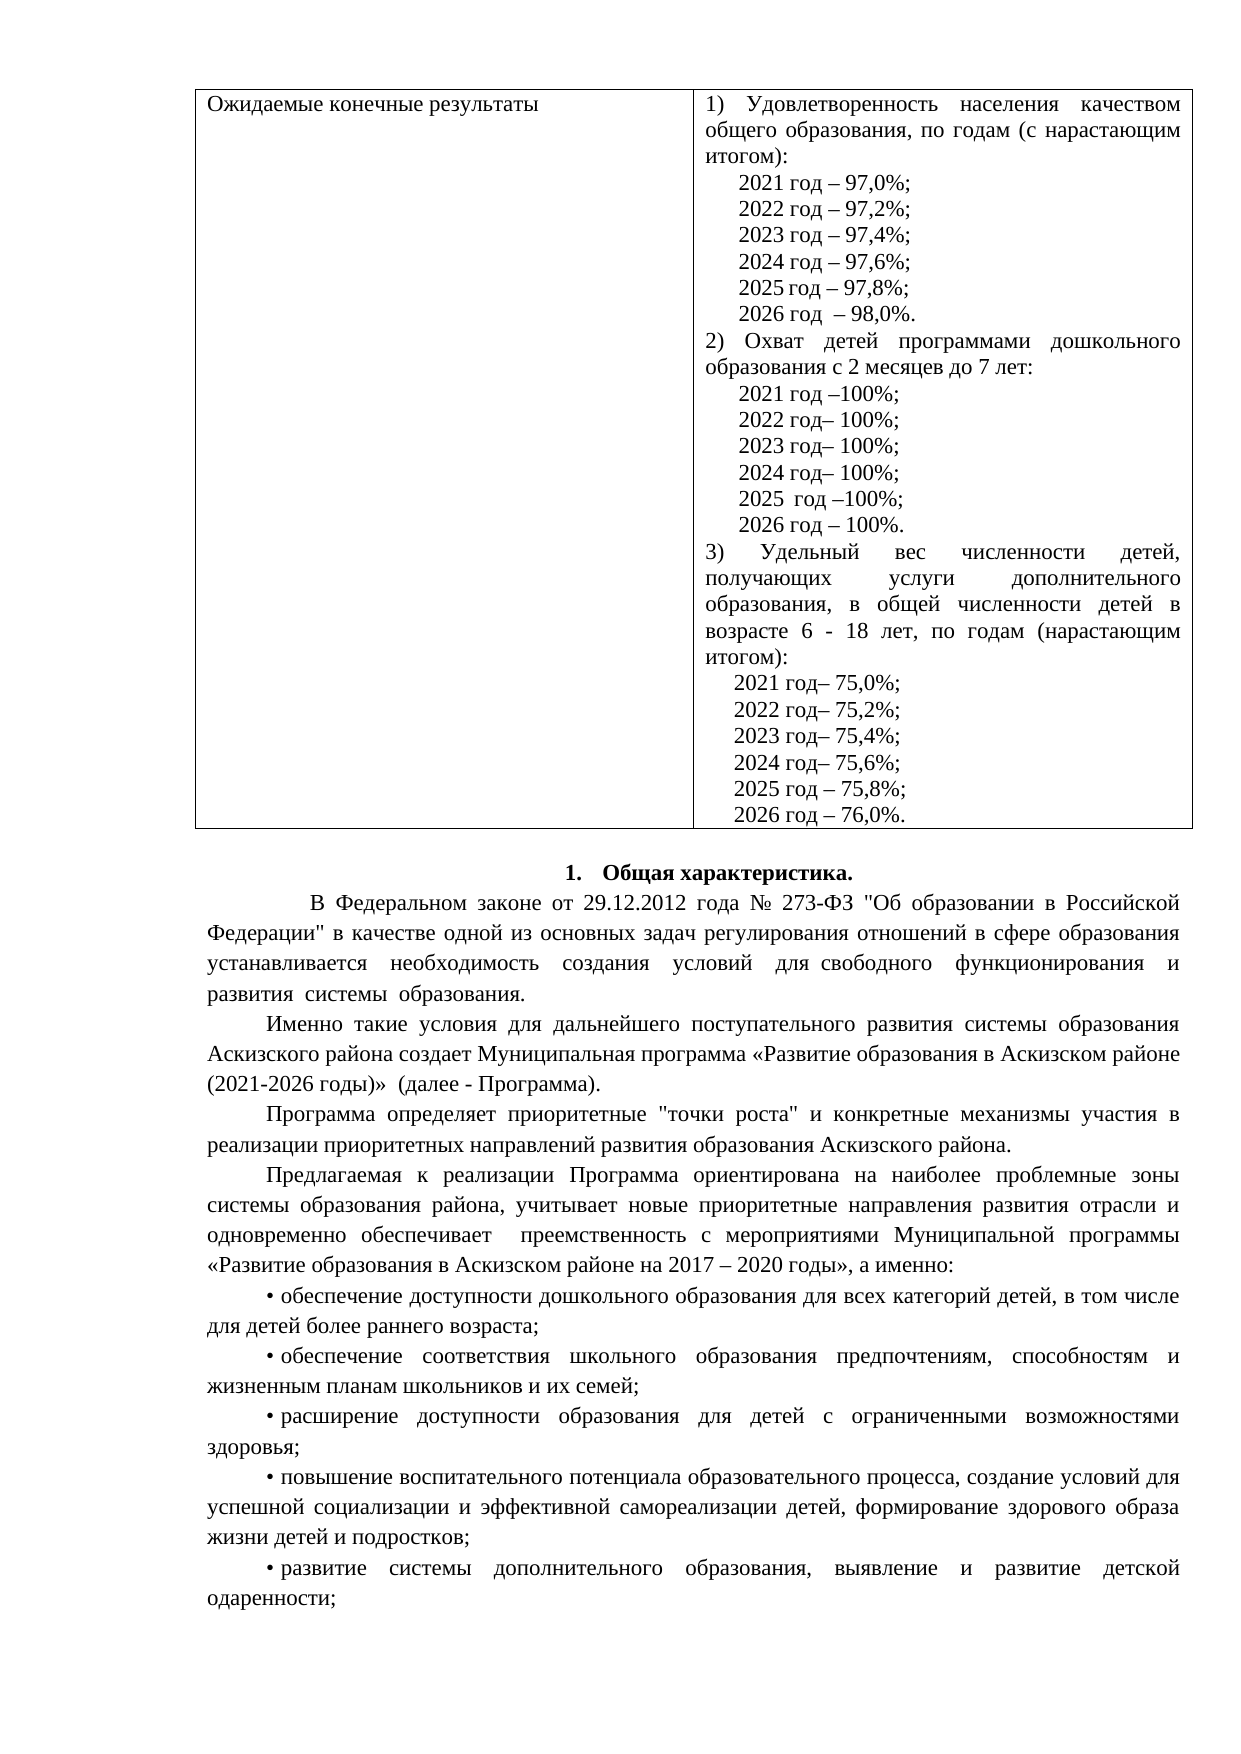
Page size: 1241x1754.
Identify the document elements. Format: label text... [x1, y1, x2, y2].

list Программа определяет приоритетные "точки роста" и конкретные механизмы участия в реализации приоритетных направлений развития образования Аскизского района. [207, 1101, 1181, 1157]
list • повышение воспитательного потенциала образовательного процесса, создание условий для успешной социализации и эффективной самореализации детей, формирование здорового образа жизни детей и подростков; [207, 1463, 1181, 1550]
list Именно такие условия для дальнейшего поступательного развития системы образования Аскизского района создает Муниципальная программа «Развитие образования в Аскизском районе (2021-2026 годы)» (далее - Программа). [207, 1010, 1181, 1097]
list Предлагаемая к реализации Программа ориентирована на наиболее проблемные зоны системы образования района, учитывает новые приоритетные направления развития отрасли и одновременно обеспечивает преемственность с мероприятиями Муниципальной программы «Развитие образования в Аскизском районе на 2017 – 2020 годы», а именно: [207, 1161, 1181, 1278]
table_cell 1) Удовлетворенность населения качеством общего образования, по годам (с нарастающим итогом): 2021 год – 97,0%; 2022 год – 97,2%; 2023 год – 97,4%; 2024 год – 97,6%; год – 97,8%; 2026 год – 98,0%. 2) Охват детей программами дошкольного образования с 2 месяцев до 7 лет: 2021 год –100%; 2022 год– 100%; 2023 год– 100%; 2024 год– 100%; год –100%; 2026 год – 100%. 3) Удельный вес численности детей, получающих услуги дополнительного образования, в общей численности детей в возрасте 6 - 18 лет, по годам (нарастающим итогом): 2021 год– 75,0%; 2022 год– 75,2%; 2023 год– 75,4%; 2024 год– 75,6%; 2025 год – 75,8%; 2026 год – 76,0%. [694, 90, 1192, 828]
list • обеспечение доступности дошкольного образования для всех категорий детей, в том числе для детей более раннего возраста; [207, 1282, 1181, 1338]
list Общая характеристика. [236, 859, 1181, 885]
list • расширение доступности образования для детей с ограниченными возможностями здоровья; [207, 1403, 1181, 1459]
table_cell Ожидаемые конечные результаты [196, 90, 693, 828]
list • обеспечение соответствия школьного образования предпочтениям, способностям и жизненным планам школьников и их семей; [207, 1342, 1181, 1399]
list В Федеральном законе от 29.12.2012 года № 273-ФЗ "Об образовании в Российской Федерации" в качестве одной из основных задач регулирования отношений в сфере образования устанавливается необходимость создания условий для свободного функционирования и развития системы образования. [207, 889, 1181, 1006]
list • развитие системы дополнительного образования, выявление и развитие детской одаренности; [207, 1554, 1181, 1610]
